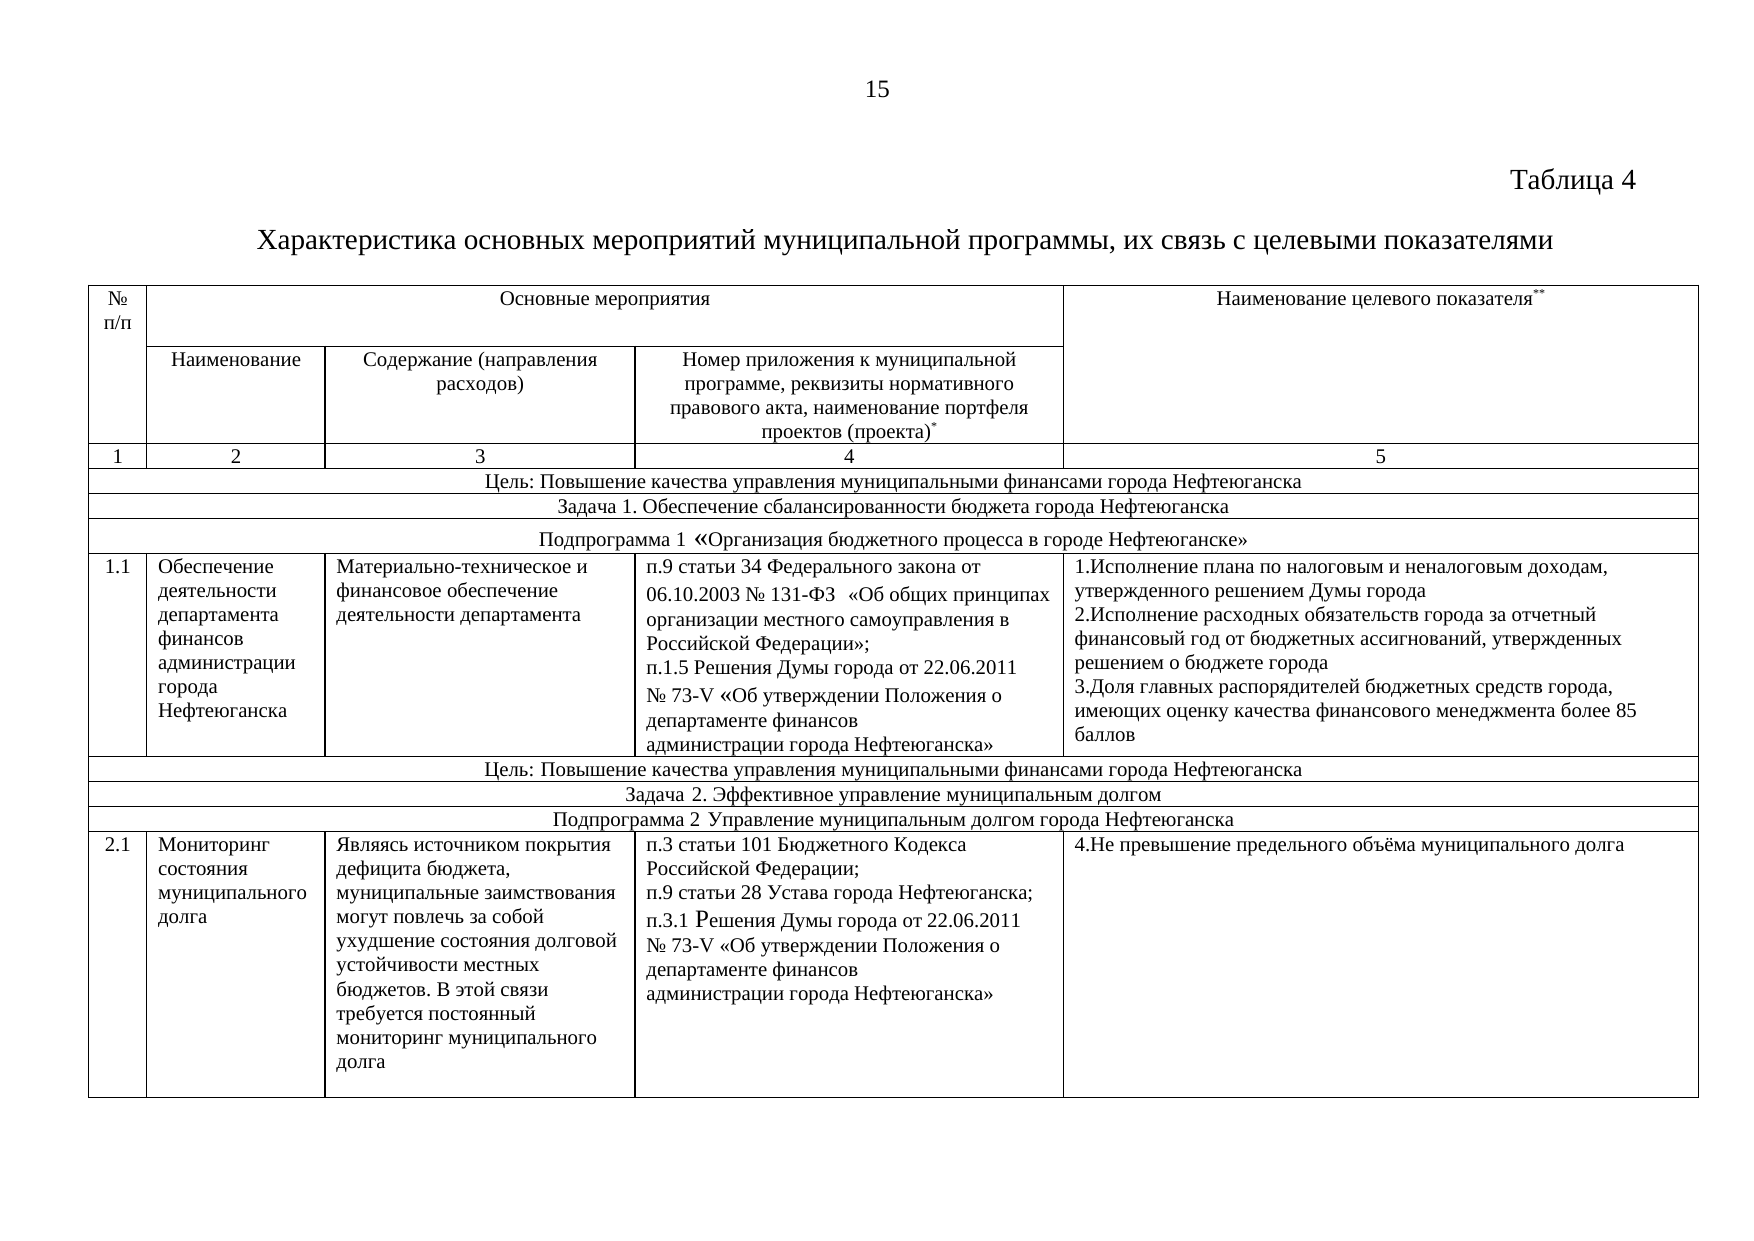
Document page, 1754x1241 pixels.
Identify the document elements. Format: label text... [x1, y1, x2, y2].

table_cell 1.Исполнение плана по налоговым и неналоговым доходам, утвержденного решением Думы города 2.Исполнение расходных обязательств города за отчетный финансовый год от бюджетных ассигнований, утвержденных решением о бюджете города 3.Доля главных распорядителей бюджетных средств города, имеющих оценку качества финансового менеджмента более 85 баллов [1064, 554, 1698, 756]
text Характеристика основных мероприятий муниципальной программы, их связь с целевыми показателями [118, 222, 1636, 256]
table_cell Задача 2. Эффективное управление муниципальным долгом [89, 782, 1698, 806]
table_cell Являясь источником покрытия дефицита бюджета, муниципальные заимствования могут повлечь за собой ухудшение состояния долговой устойчивости местных бюджетов. В этой связи требуется постоянный мониторинг муниципального долга [326, 832, 634, 1097]
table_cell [636, 832, 1063, 1097]
table_cell 4.Не превышение предельного объёма муниципального долга [1064, 832, 1698, 1097]
table_cell Номер приложения к муниципальной программе, реквизиты нормативного правового акта, наименование портфеля проектов (проекта)* [636, 347, 1063, 443]
table_cell 2 [147, 444, 324, 468]
table_cell Наименование [147, 347, 324, 443]
table_cell Содержание (направления расходов) [326, 347, 634, 443]
table_cell 5 [1064, 444, 1698, 468]
table_cell Задача 1. Обеспечение сбалансированности бюджета города Нефтеюганска [89, 494, 1698, 518]
table_cell Цель: Повышение качества управления муниципальными финансами города Нефтеюганска [89, 469, 1698, 493]
table_cell 2.1 [89, 832, 146, 1097]
table_cell Обеспечение деятельности департамента финансов администрации города Нефтеюганска [147, 554, 324, 756]
table_header № п/п [89, 286, 146, 443]
text Таблица 4 [118, 162, 1636, 196]
table_cell 1 [89, 444, 146, 468]
table_header Основные мероприятия [147, 286, 1063, 346]
table_cell Мониторинг состояния муниципального долга [147, 832, 324, 1097]
table_cell Подпрограмма 2 Управление муниципальным долгом города Нефтеюганска [89, 807, 1698, 831]
table_cell Цель: Повышение качества управления муниципальными финансами города Нефтеюганска [89, 757, 1698, 781]
table_cell Подпрограмма 1 «Организация бюджетного процесса в городе Нефтеюганске» [89, 519, 1698, 553]
table_cell п.9 статьи 34 Федерального закона от 06.10.2003 № 131-ФЗ «Об общих принципах организации местного самоуправления в Российской Федерации»; п.1.5 Решения Думы города от 22.06.2011 № 73-V «Об утверждении Положения о департаменте финансов администрации города Нефтеюганска» [636, 554, 1063, 756]
table_cell Материально-техническое и финансовое обеспечение деятельности департамента [326, 554, 634, 756]
table_cell 3 [326, 444, 634, 468]
table_header Наименование целевого показателя** [1064, 286, 1698, 443]
table_cell 1.1 [89, 554, 146, 756]
table_cell 4 [636, 444, 1063, 468]
